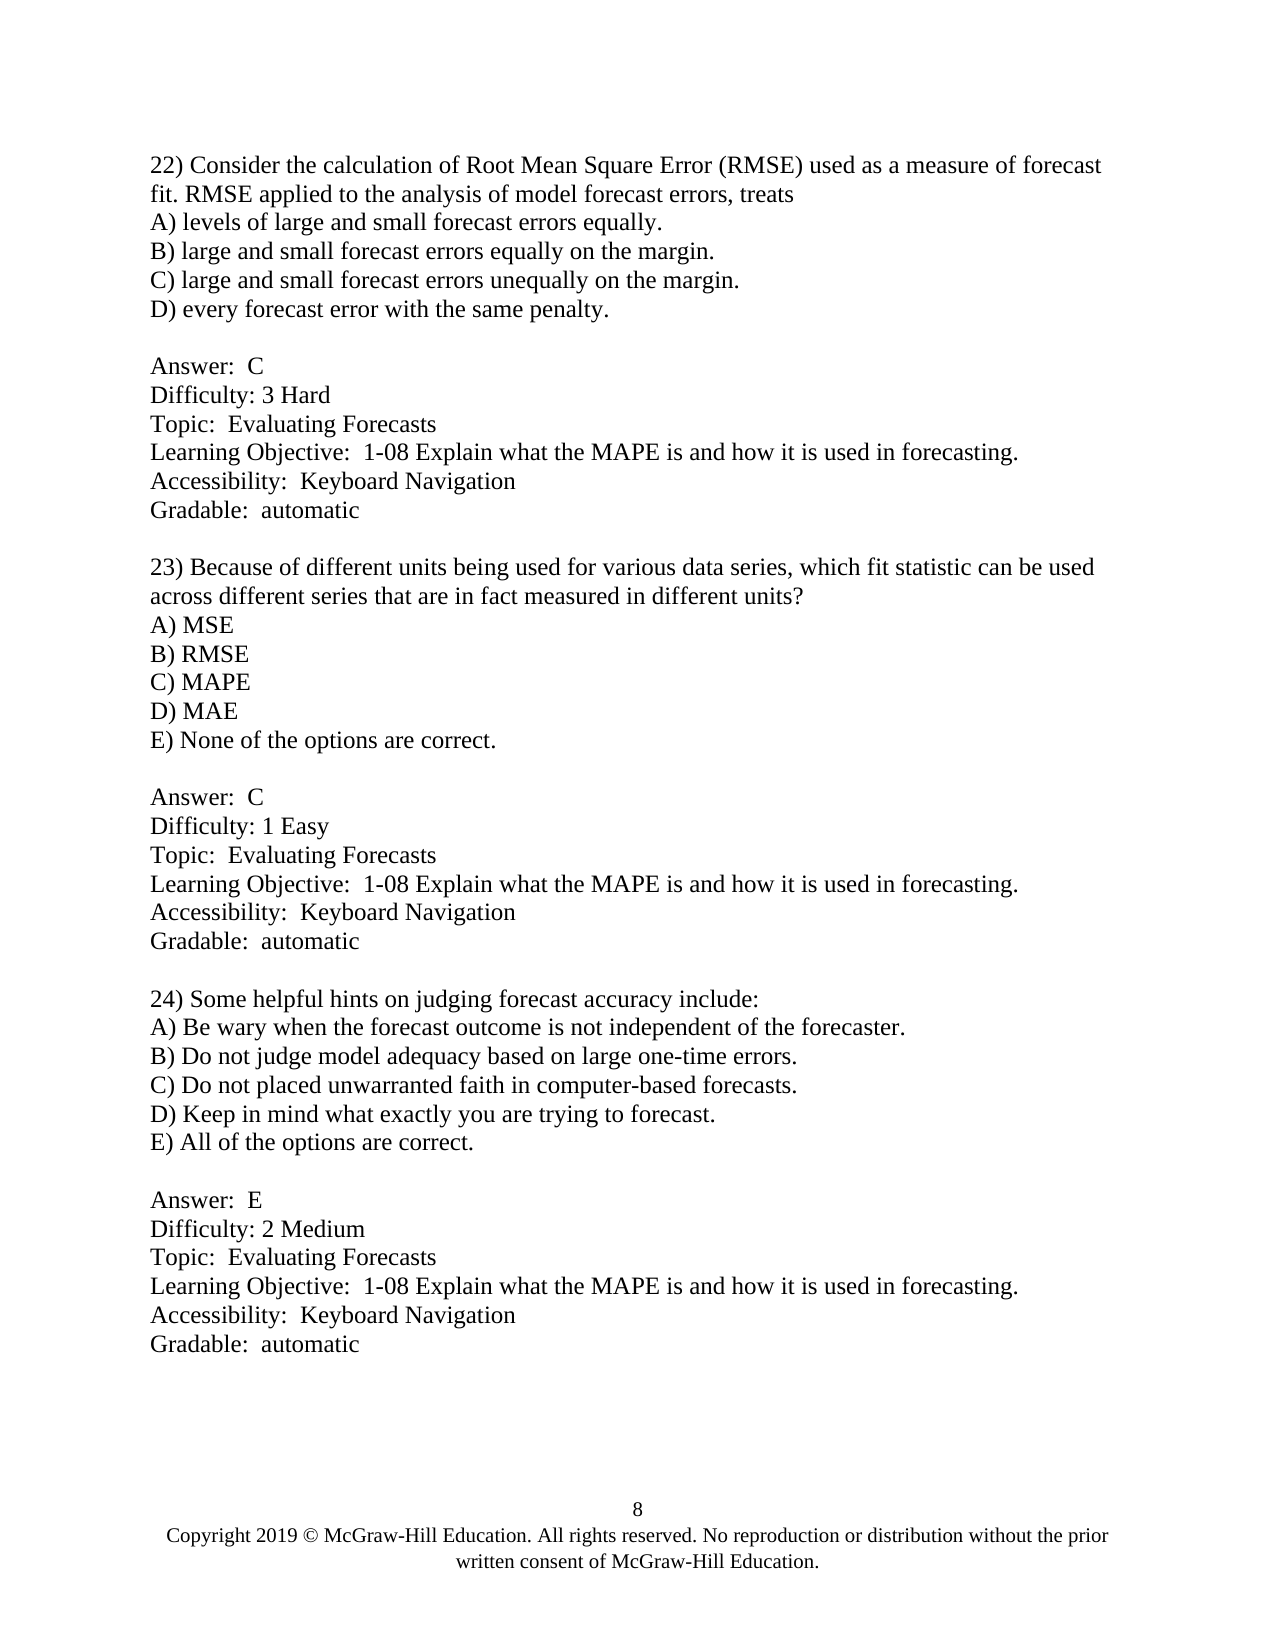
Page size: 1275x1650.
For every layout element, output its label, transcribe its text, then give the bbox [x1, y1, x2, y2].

text Difficulty: 2 Medium [150, 1214, 1125, 1242]
text B) Do not judge model adequacy based on large one-time errors. [150, 1041, 1125, 1070]
text A) levels of large and small forecast errors equally. [150, 207, 1125, 236]
text Gradable: automatic [150, 495, 1125, 524]
text Gradable: automatic [150, 926, 1125, 955]
text B) large and small forecast errors equally on the margin. [150, 236, 1125, 265]
text A) Be wary when the forecast outcome is not independent of the forecaster. [150, 1012, 1125, 1041]
text B) RMSE [150, 639, 1125, 667]
text Learning Objective: 1-08 Explain what the MAPE is and how it is used in forecasting. [150, 437, 1125, 466]
text E) All of the options are correct. [150, 1127, 1125, 1156]
text Topic: Evaluating Forecasts [150, 409, 1125, 437]
text 22) Consider the calculation of Root Mean Square Error (RMSE) used as a measure of forecast fit. RMSE applied to the analysis of model forecast errors, treats [150, 150, 1125, 207]
text Gradable: automatic [150, 1329, 1125, 1357]
text Difficulty: 3 Hard [150, 380, 1125, 409]
text Difficulty: 1 Easy [150, 811, 1125, 840]
text Accessibility: Keyboard Navigation [150, 897, 1125, 926]
text Answer: E [150, 1185, 1125, 1214]
text D) MAE [150, 696, 1125, 725]
text 23) Because of different units being used for various data series, which fit statistic can be used across different series that are in fact measured in different units? [150, 552, 1125, 610]
text Learning Objective: 1-08 Explain what the MAPE is and how it is used in forecasting. [150, 1271, 1125, 1300]
text Answer: C [150, 782, 1125, 811]
text Answer: C [150, 351, 1125, 380]
text C) MAPE [150, 667, 1125, 696]
text D) Keep in mind what exactly you are trying to forecast. [150, 1099, 1125, 1127]
text Learning Objective: 1-08 Explain what the MAPE is and how it is used in forecasting. [150, 869, 1125, 897]
text A) MSE [150, 610, 1125, 639]
text C) Do not placed unwarranted faith in computer-based forecasts. [150, 1070, 1125, 1099]
text Topic: Evaluating Forecasts [150, 1242, 1125, 1271]
text 24) Some helpful hints on judging forecast accuracy include: [150, 984, 1125, 1012]
text Accessibility: Keyboard Navigation [150, 466, 1125, 495]
text D) every forecast error with the same penalty. [150, 294, 1125, 322]
text E) None of the options are correct. [150, 725, 1125, 754]
text Accessibility: Keyboard Navigation [150, 1300, 1125, 1329]
text C) large and small forecast errors unequally on the margin. [150, 265, 1125, 294]
text Topic: Evaluating Forecasts [150, 840, 1125, 869]
